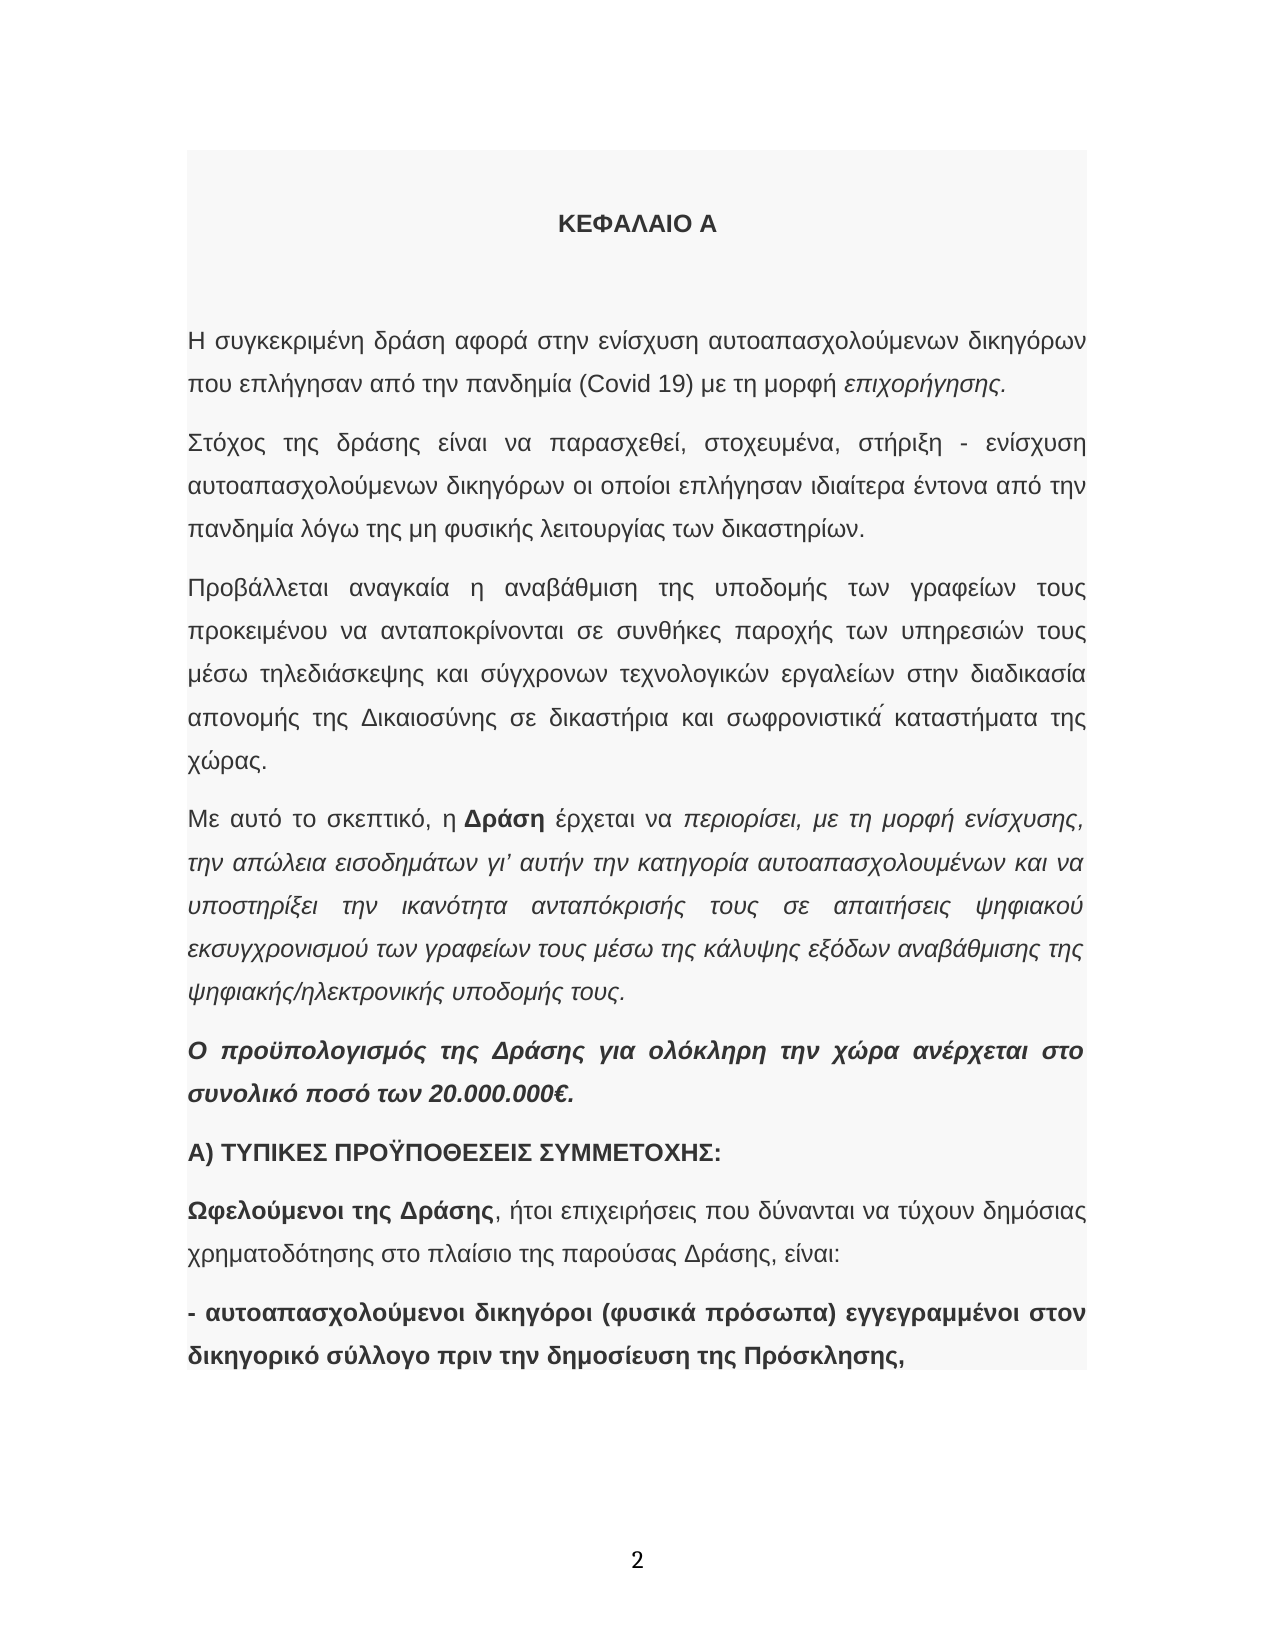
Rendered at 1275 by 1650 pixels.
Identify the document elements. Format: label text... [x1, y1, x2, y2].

text Ο προϋπολογισμός της Δράσης για ολόκληρη την χώρα ανέρχεται στο συνολικό ποσό των 20.000.000€. [187, 1036, 1087, 1107]
text Με αυτό το σκεπτικό, η Δράση έρχεται να περιορίσει, με τη μορφή ενίσχυσης, την απώλεια εισοδημάτων γι’ αυτήν την κατηγορία αυτοαπασχολουμένων και να υποστηρίξει την ικανότητα ανταπόκρισής τους σε απαιτήσεις ψηφιακού εκσυγχρονισμού των γραφείων τους μέσω της κάλυψης εξόδων αναβάθμισης της ψηφιακής/ηλεκτρονικής υποδομής τους. [187, 804, 1087, 1006]
text Η συγκεκριμένη δράση αφορά στην ενίσχυση αυτοαπασχολούμενων δικηγόρων που επλήγησαν από την πανδημία (Covid 19) με τη μορφή επιχορήγησης. [187, 326, 1087, 398]
text - αυτοαπασχολούμενοι δικηγόροι (φυσικά πρόσωπα) εγγεγραμμένοι στον δικηγορικό σύλλογο πριν την δημοσίευση της Πρόσκλησης, [187, 1298, 1087, 1370]
text Α) ΤΥΠΙΚΕΣ ΠΡΟΫΠΟΘΕΣΕΙΣ ΣΥΜΜΕΤΟΧΗΣ: [187, 1137, 1087, 1166]
text Προβάλλεται αναγκαία η αναβάθμιση της υποδομής των γραφείων τους προκειμένου να ανταποκρίνονται σε συνθήκες παροχής των υπηρεσιών τους μέσω τηλεδιάσκεψης και σύγχρονων τεχνολογικών εργαλείων στην διαδικασία απονομής της Δικαιοσύνης σε δικαστήρια και σωφρονιστικά́ καταστήματα της χώρας. [187, 573, 1087, 774]
text Ωφελούμενοι της Δράσης, ήτοι επιχειρήσεις που δύνανται να τύχουν δημόσιας χρηματοδότησης στο πλαίσιο της παρούσας Δράσης, είναι: [187, 1196, 1087, 1268]
text ΚΕΦΑΛΑΙΟ Α [187, 209, 1087, 237]
text Στόχος της δράσης είναι να παρασχεθεί, στοχευμένα, στήριξη - ενίσχυση αυτοαπασχολούμενων δικηγόρων οι οποίοι επλήγησαν ιδιαίτερα έντονα από την πανδημία λόγω της μη φυσικής λειτουργίας των δικαστηρίων. [187, 428, 1087, 543]
